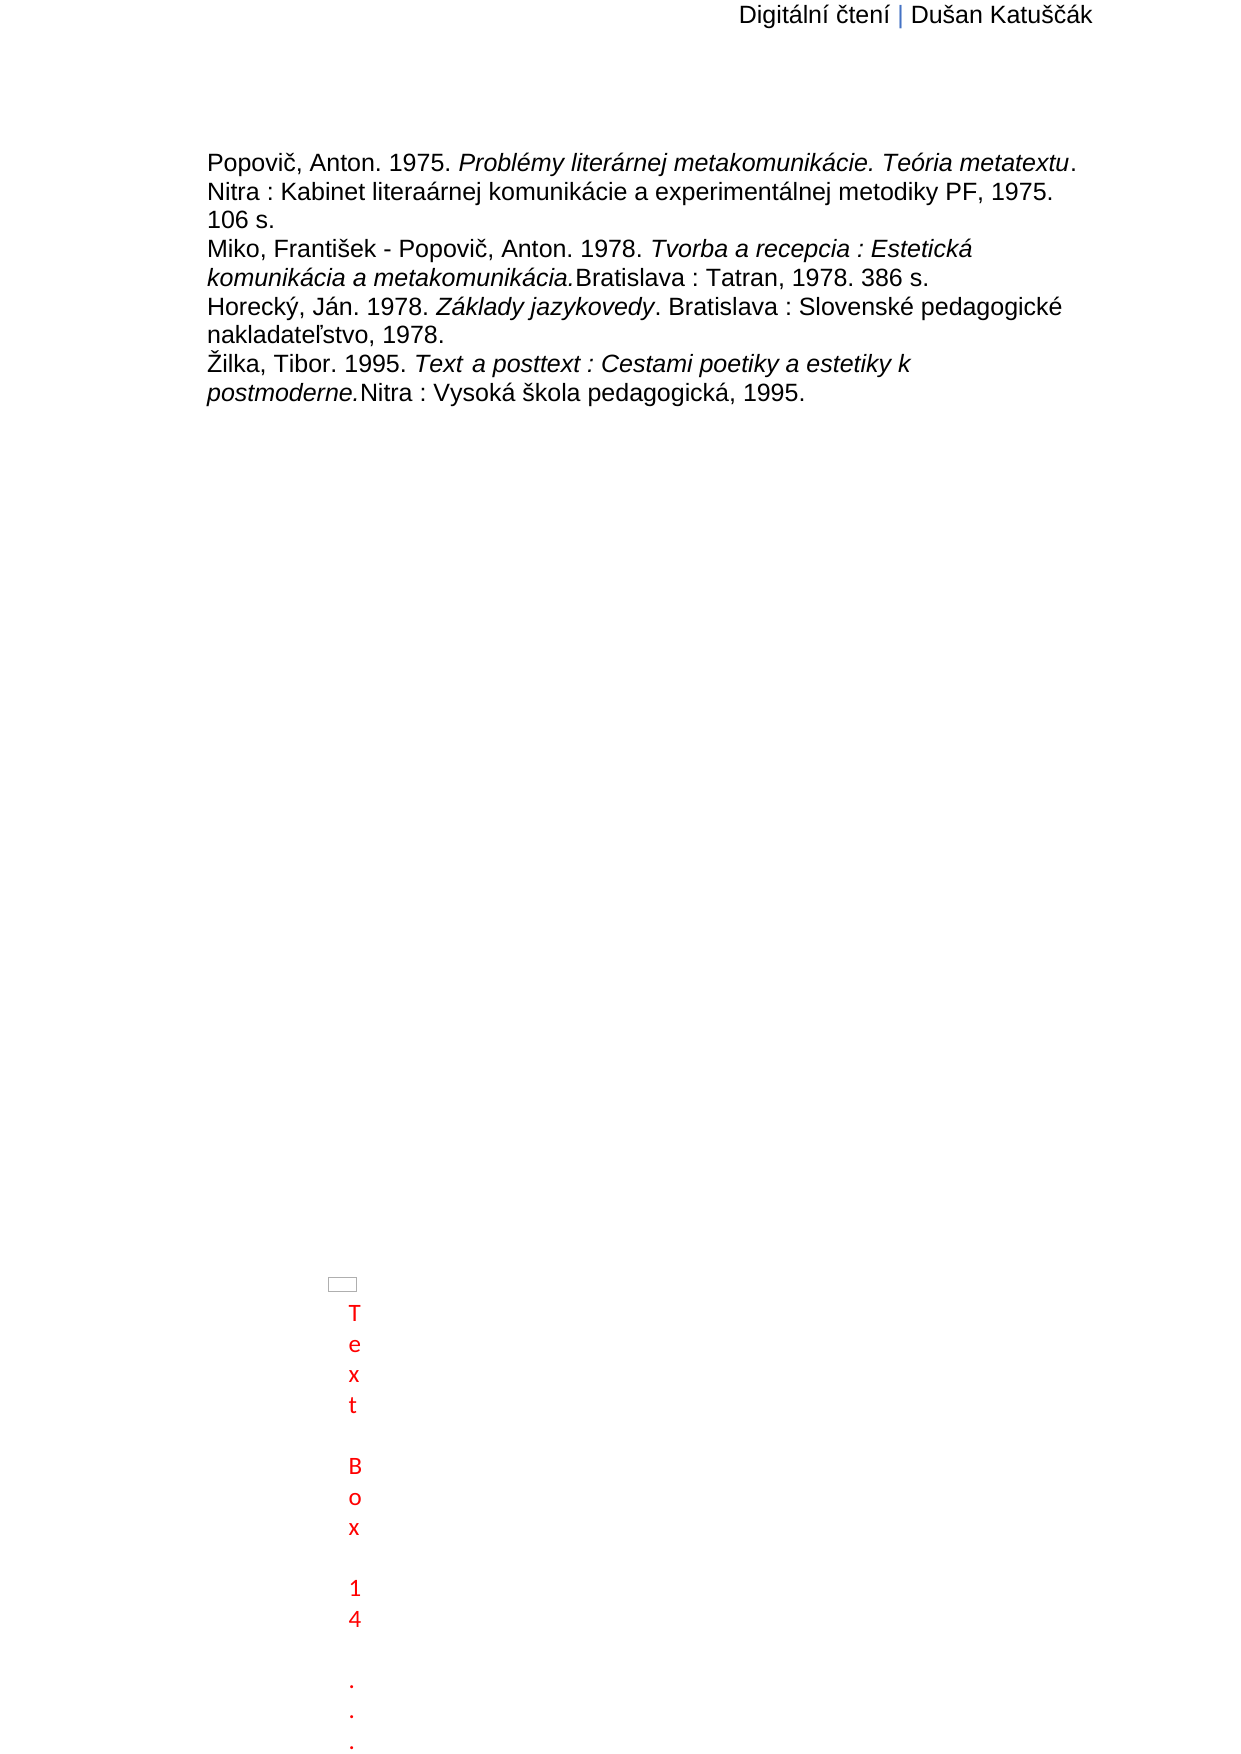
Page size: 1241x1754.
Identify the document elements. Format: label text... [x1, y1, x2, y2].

text Popovič, Anton. 1975. Problémy literárnej metakomunikácie. Teória metatextu. Nitra : Kabinet literaárnej komunikácie a experimentálnej metodiky PF, 1975. 106 s. [207, 148, 1092, 234]
text Žilka, Tibor. 1995. Text a posttext : Cestami poetiky a estetiky k postmoderne.Nitra : Vysoká škola pedagogická, 1995. [207, 349, 1092, 406]
text Horecký, Ján. 1978. Základy jazykovedy. Bratislava : Slovenské pedagogické nakladateľstvo, 1978. [207, 291, 1092, 349]
text Miko, František - Popovič, Anton. 1978. Tvorba a recepcia : Estetická komunikácia a metakomunikácia.Bratislava : Tatran, 1978. 386 s. [207, 234, 1092, 291]
